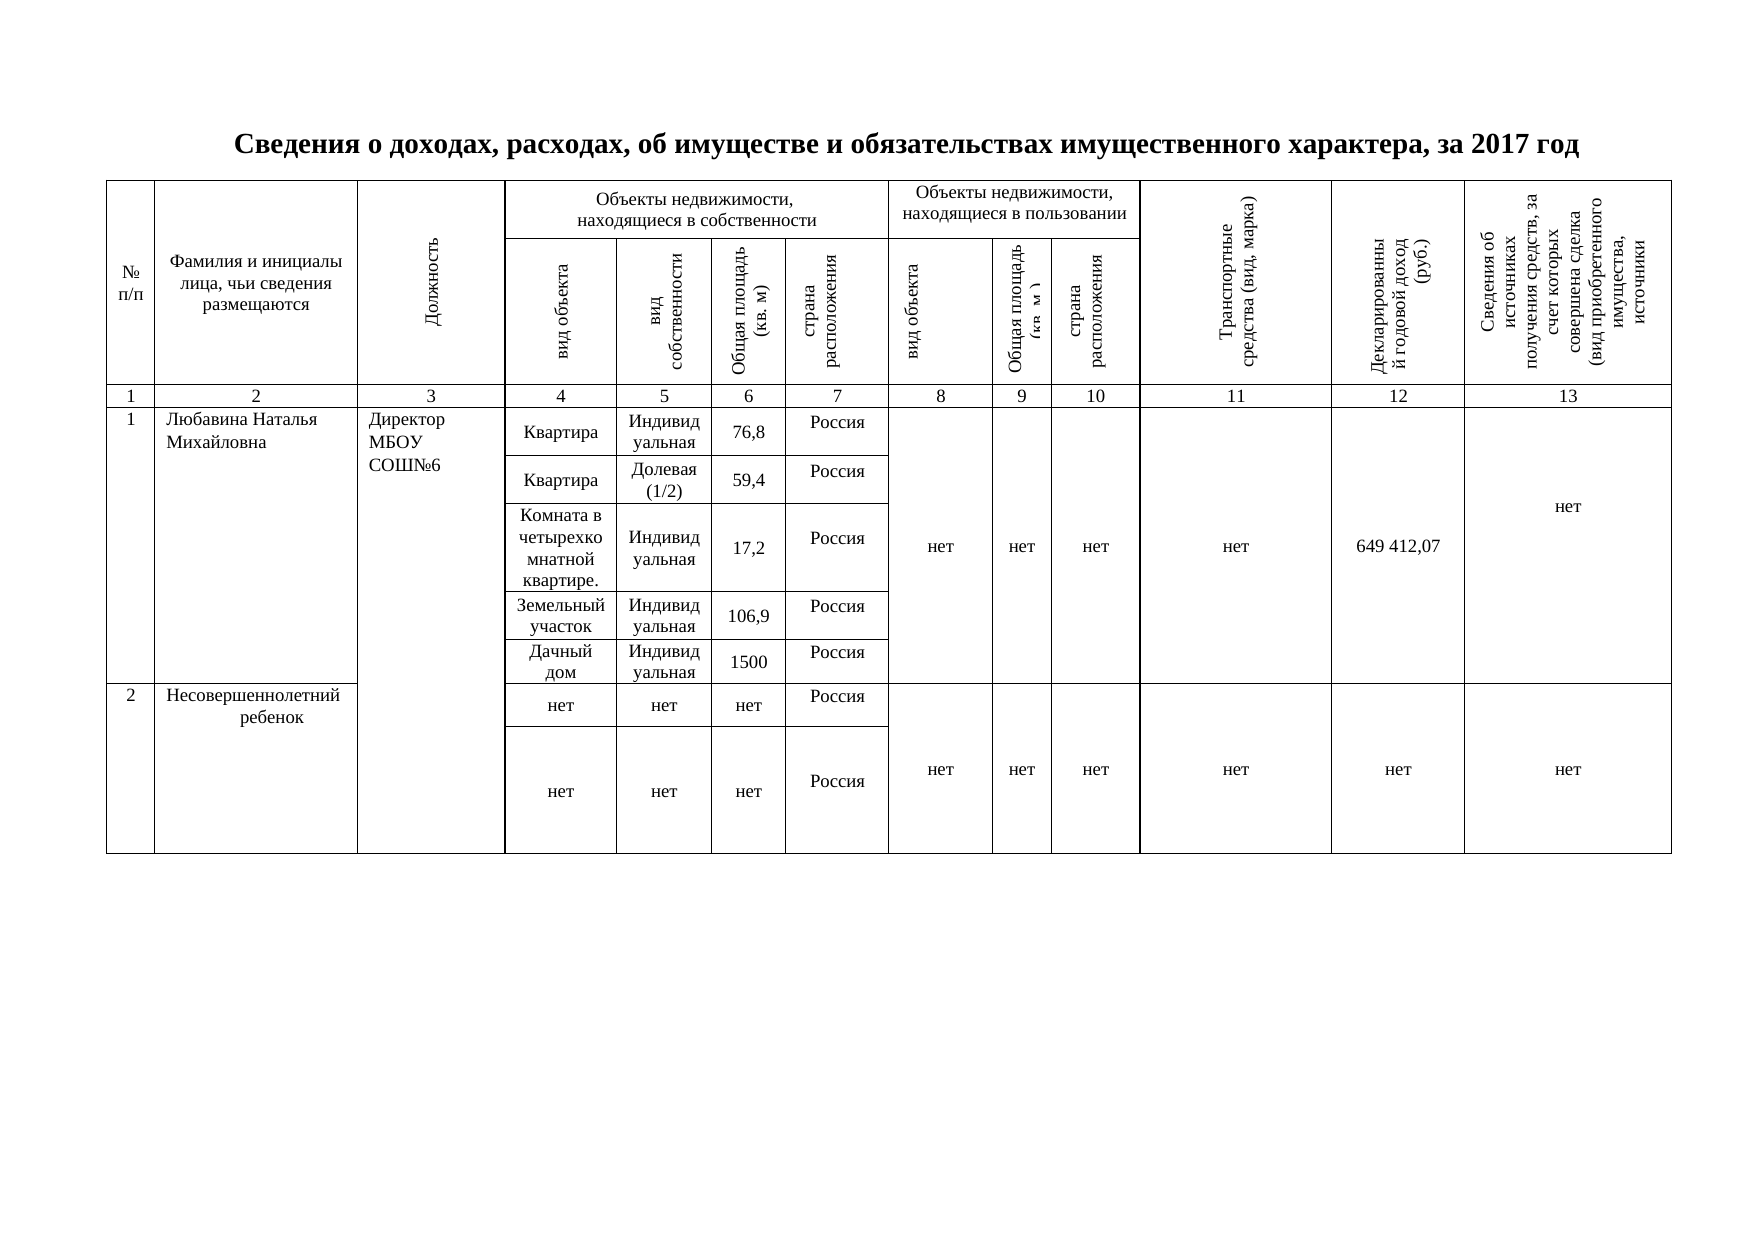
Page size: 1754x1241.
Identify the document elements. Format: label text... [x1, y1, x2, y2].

table_header Объекты недвижимости, находящиеся в собственности [506, 181, 888, 238]
table_cell Общая площадь (кв. м) [712, 239, 785, 384]
table_cell 59,4 [712, 456, 785, 503]
table_cell нет [506, 684, 616, 726]
table_cell Квартира [506, 408, 616, 455]
table_cell вид объекта [889, 239, 992, 384]
table_cell Комната в четырехкомнатной квартире. [506, 504, 616, 591]
table_cell нет [712, 727, 785, 853]
table_cell нет [1052, 684, 1139, 853]
table_cell нет [889, 684, 992, 853]
table_header Объекты недвижимости, находящиеся в пользовании [889, 181, 1139, 238]
table_cell 7 [786, 385, 888, 407]
table_cell нет [993, 684, 1051, 853]
table_cell нет [617, 684, 711, 726]
table_header Фамилия и инициалы лица, чьи сведения размещаются [155, 181, 357, 384]
table_cell нет [506, 727, 616, 853]
table_cell 1500 [712, 640, 785, 683]
table_cell Несовершеннолетний ребенок [155, 684, 357, 853]
table_header Сведения об источниках получения средств, за счет которых совершена сделка (вид приобретенного имущества, источники [1465, 181, 1671, 384]
table_cell Дачный дом [506, 640, 616, 683]
table_header Транспортные средства (вид, марка) [1141, 181, 1331, 384]
table_cell Индивидуальная [617, 640, 711, 683]
table_cell 13 [1465, 385, 1671, 407]
table_cell нет [617, 727, 711, 853]
table_cell 12 [1332, 385, 1464, 407]
table_cell 17,2 [712, 504, 785, 591]
table_cell вид собственности [617, 239, 711, 384]
table_cell нет [1465, 684, 1671, 853]
table_cell страна расположения [1052, 239, 1139, 384]
table_cell 1 [107, 408, 154, 683]
table_cell Россия [786, 592, 888, 639]
table_cell Индивидуальная [617, 504, 711, 591]
table_cell нет [1141, 684, 1331, 853]
table_cell 9 [993, 385, 1051, 407]
table_cell 649 412,07 [1332, 408, 1464, 683]
table_cell Россия [786, 727, 888, 853]
table_cell Долевая (1/2) [617, 456, 711, 503]
table_cell 10 [1052, 385, 1139, 407]
table_cell Директор МБОУ СОШ№6 [358, 408, 504, 853]
table_cell нет [712, 684, 785, 726]
table_cell 2 [107, 684, 154, 853]
table_cell нет [1141, 408, 1331, 683]
table_cell страна расположения [786, 239, 888, 384]
table_cell нет [1465, 408, 1671, 683]
table_cell Россия [786, 456, 888, 503]
table_cell вид объекта [506, 239, 616, 384]
table_cell Любавина Наталья Михайловна [155, 408, 357, 683]
table_header [1332, 181, 1464, 238]
table_header № п/п [107, 181, 154, 384]
table_cell 3 [358, 385, 504, 407]
table_cell Земельный участок [506, 592, 616, 639]
table_cell 106,9 [712, 592, 785, 639]
table_cell 4 [506, 385, 616, 407]
table_cell 5 [617, 385, 711, 407]
table_cell Индивидуальная [617, 592, 711, 639]
text Сведения о доходах, расходах, об имуществе и обязательствах имущественного характера, за 2017 год [118, 127, 1695, 160]
table_cell Квартира [506, 456, 616, 503]
table_cell Россия [786, 640, 888, 683]
table_cell 1 [107, 385, 154, 407]
table_cell 6 [712, 385, 785, 407]
table_cell нет [889, 408, 992, 683]
table_cell 2 [155, 385, 357, 407]
table_cell Индивидуальная [617, 408, 711, 455]
table_cell Общая площадь (кв. м.) [993, 239, 1051, 384]
table_cell Россия [786, 684, 888, 726]
table_header Должность [358, 181, 504, 384]
table_cell нет [1052, 408, 1139, 683]
table_cell Россия [786, 504, 888, 591]
table_cell 76,8 [712, 408, 785, 455]
table_cell Россия [786, 408, 888, 455]
table_cell Декларированный годовой доход (руб.) [1332, 238, 1464, 384]
table_cell 11 [1141, 385, 1331, 407]
table_cell нет [993, 408, 1051, 683]
table_cell 8 [889, 385, 992, 407]
table_cell нет [1332, 684, 1464, 853]
